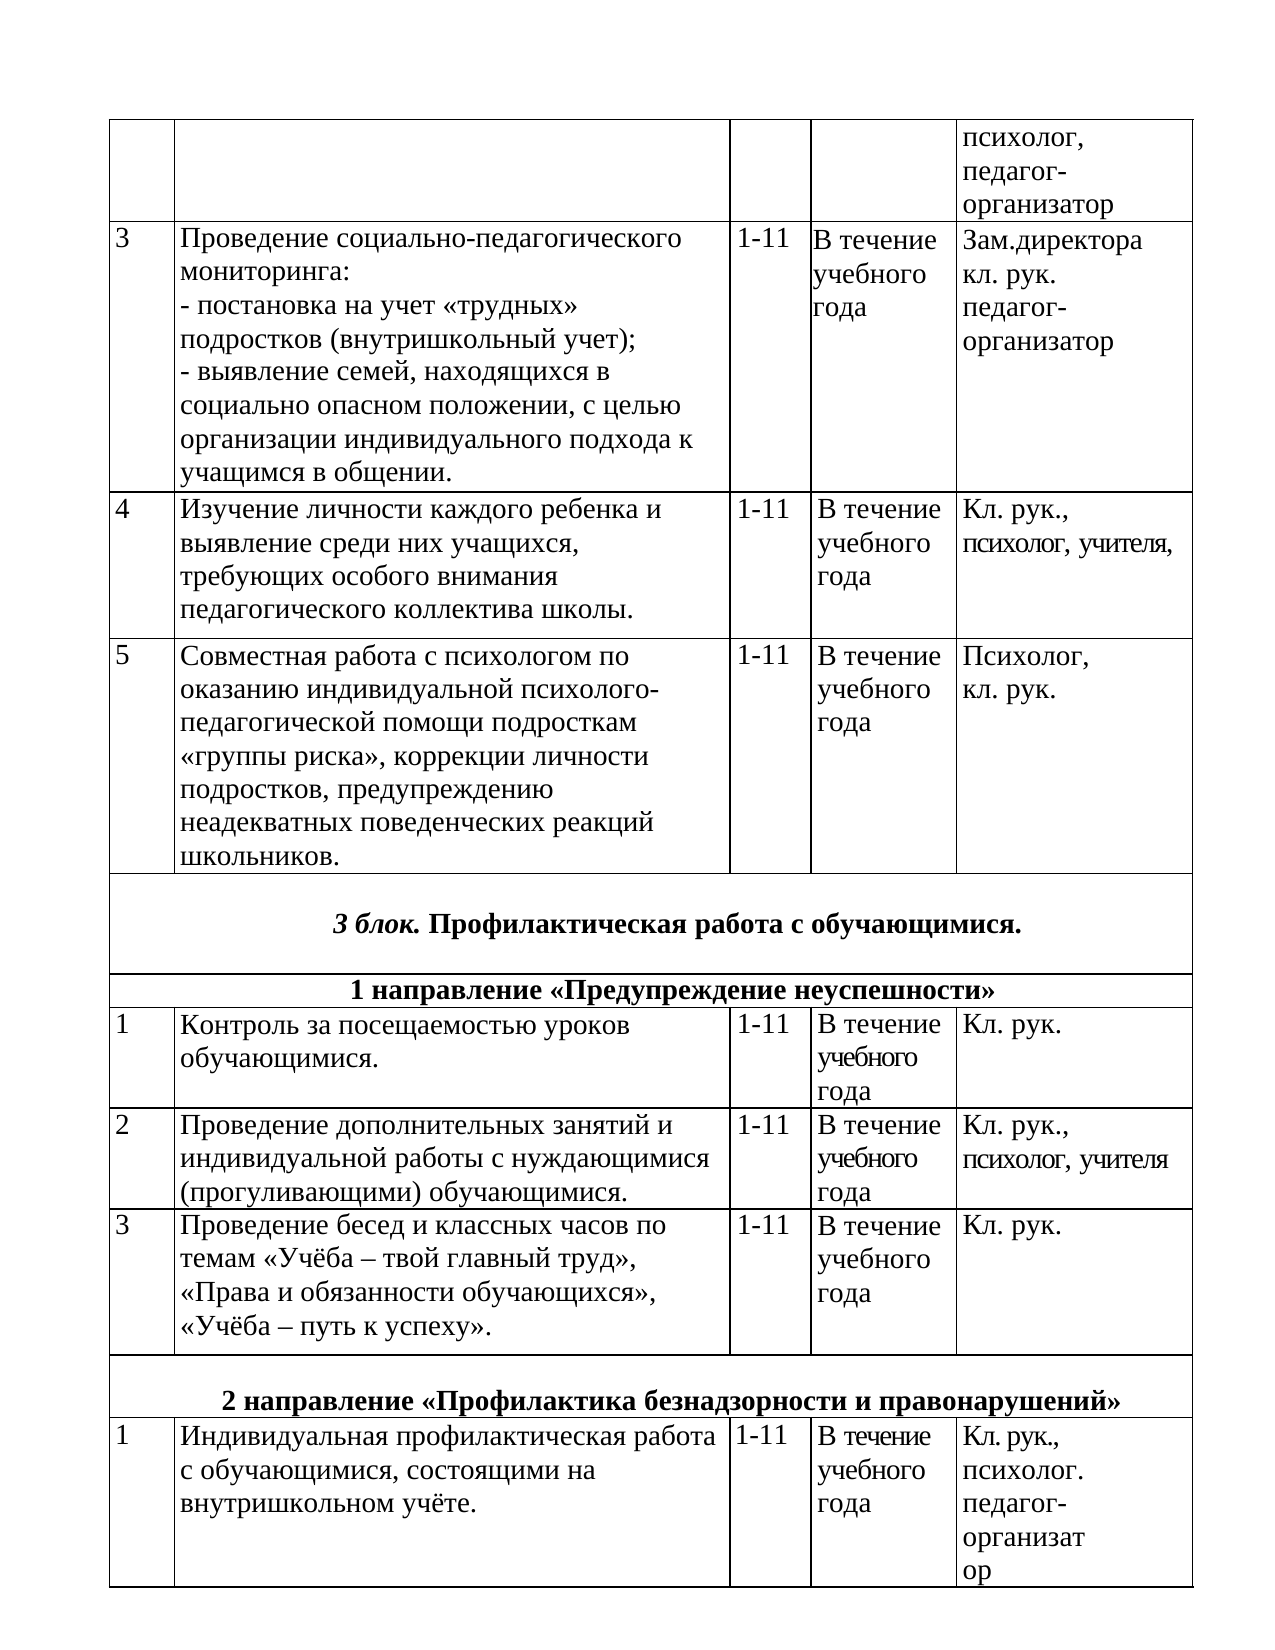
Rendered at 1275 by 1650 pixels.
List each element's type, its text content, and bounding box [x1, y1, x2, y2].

table_cell В течение учебного года [812, 1008, 956, 1107]
table_cell Проведение социально-педагогического мониторинга: постановка на учет «трудных» подростков (внутришкольный учет); выявление семей, находящихся в социально опасном положении, с целью организации индивидуального подхода к учащимся в общении. [175, 222, 729, 491]
table_cell Зам.директора кл. рук. педагог-организатор [957, 222, 1192, 491]
table_cell 1-11 [731, 1418, 810, 1586]
table_header [812, 120, 956, 221]
table_cell 1-11 [731, 1008, 810, 1107]
table_cell 3 блок. Профилактическая работа с обучающимися. [110, 874, 1192, 973]
table_header психолог, педагог-организатор [957, 120, 1192, 221]
table_cell Индивидуальная профилактическая работа с обучающимися, состоящими на внутришкольном учёте. [175, 1418, 729, 1586]
table_header [110, 120, 174, 221]
table_cell Совместная работа с психологом по оказанию индивидуальной психолого- педагогической помощи подросткам «группы риска», коррекции личности подростков, предупреждению неадекватных поведенческих реакций школьников. [175, 639, 729, 872]
table_cell 5 [110, 639, 174, 872]
table_header [731, 120, 810, 221]
table_cell Кл. рук. [957, 1210, 1192, 1354]
table_cell Проведение бесед и классных часов по темам «Учёба – твой главный труд», «Права и обязанности обучающихся», «Учёба – путь к успеху». [175, 1210, 729, 1354]
table_cell 3 [110, 1210, 174, 1354]
table_cell 1-11 [731, 493, 810, 638]
table_cell 1 [110, 1008, 174, 1107]
table_cell Изучение личности каждого ребенка и выявление среди них учащихся, требующих особого внимания педагогического коллектива школы. [175, 493, 729, 638]
table_cell 1-11 [731, 1109, 810, 1208]
table_cell В течение учебного года [812, 493, 956, 638]
table_cell 1-11 [731, 639, 810, 872]
table_cell Кл. рук., психолог. педагог-организатор [957, 1418, 1192, 1586]
table_cell Проведение дополнительных занятий и индивидуальной работы с нуждающимися (прогуливающими) обучающимися. [175, 1109, 729, 1208]
table_cell Кл. рук., психолог, учителя [957, 1109, 1192, 1208]
table_cell В течение учебного года [812, 639, 956, 872]
table_cell В течение учебного года [812, 222, 956, 491]
table_cell 1 направление «Предупреждение неуспешности» [110, 975, 1192, 1007]
table_cell 3 [110, 222, 174, 491]
table_cell 4 [110, 493, 174, 638]
table_header [175, 120, 729, 221]
table_cell Кл. рук., психолог, учителя, [957, 493, 1192, 638]
table_cell 2 направление «Профилактика безнадзорности и правонарушений» [110, 1356, 1192, 1417]
table_cell Психолог, кл. рук. [957, 639, 1192, 872]
table_cell Контроль за посещаемостью уроков обучающимися. [175, 1008, 729, 1107]
table_cell В течение учебного года [812, 1210, 956, 1354]
table_cell В течение учебного года [812, 1109, 956, 1208]
table_cell В течение учебного года [812, 1418, 956, 1586]
table_cell Кл. рук. [957, 1008, 1192, 1107]
table_cell 1-11 [731, 1210, 810, 1354]
table_cell 2 [110, 1109, 174, 1208]
table_cell 1-11 [731, 222, 810, 491]
table_cell 1 [110, 1418, 174, 1586]
